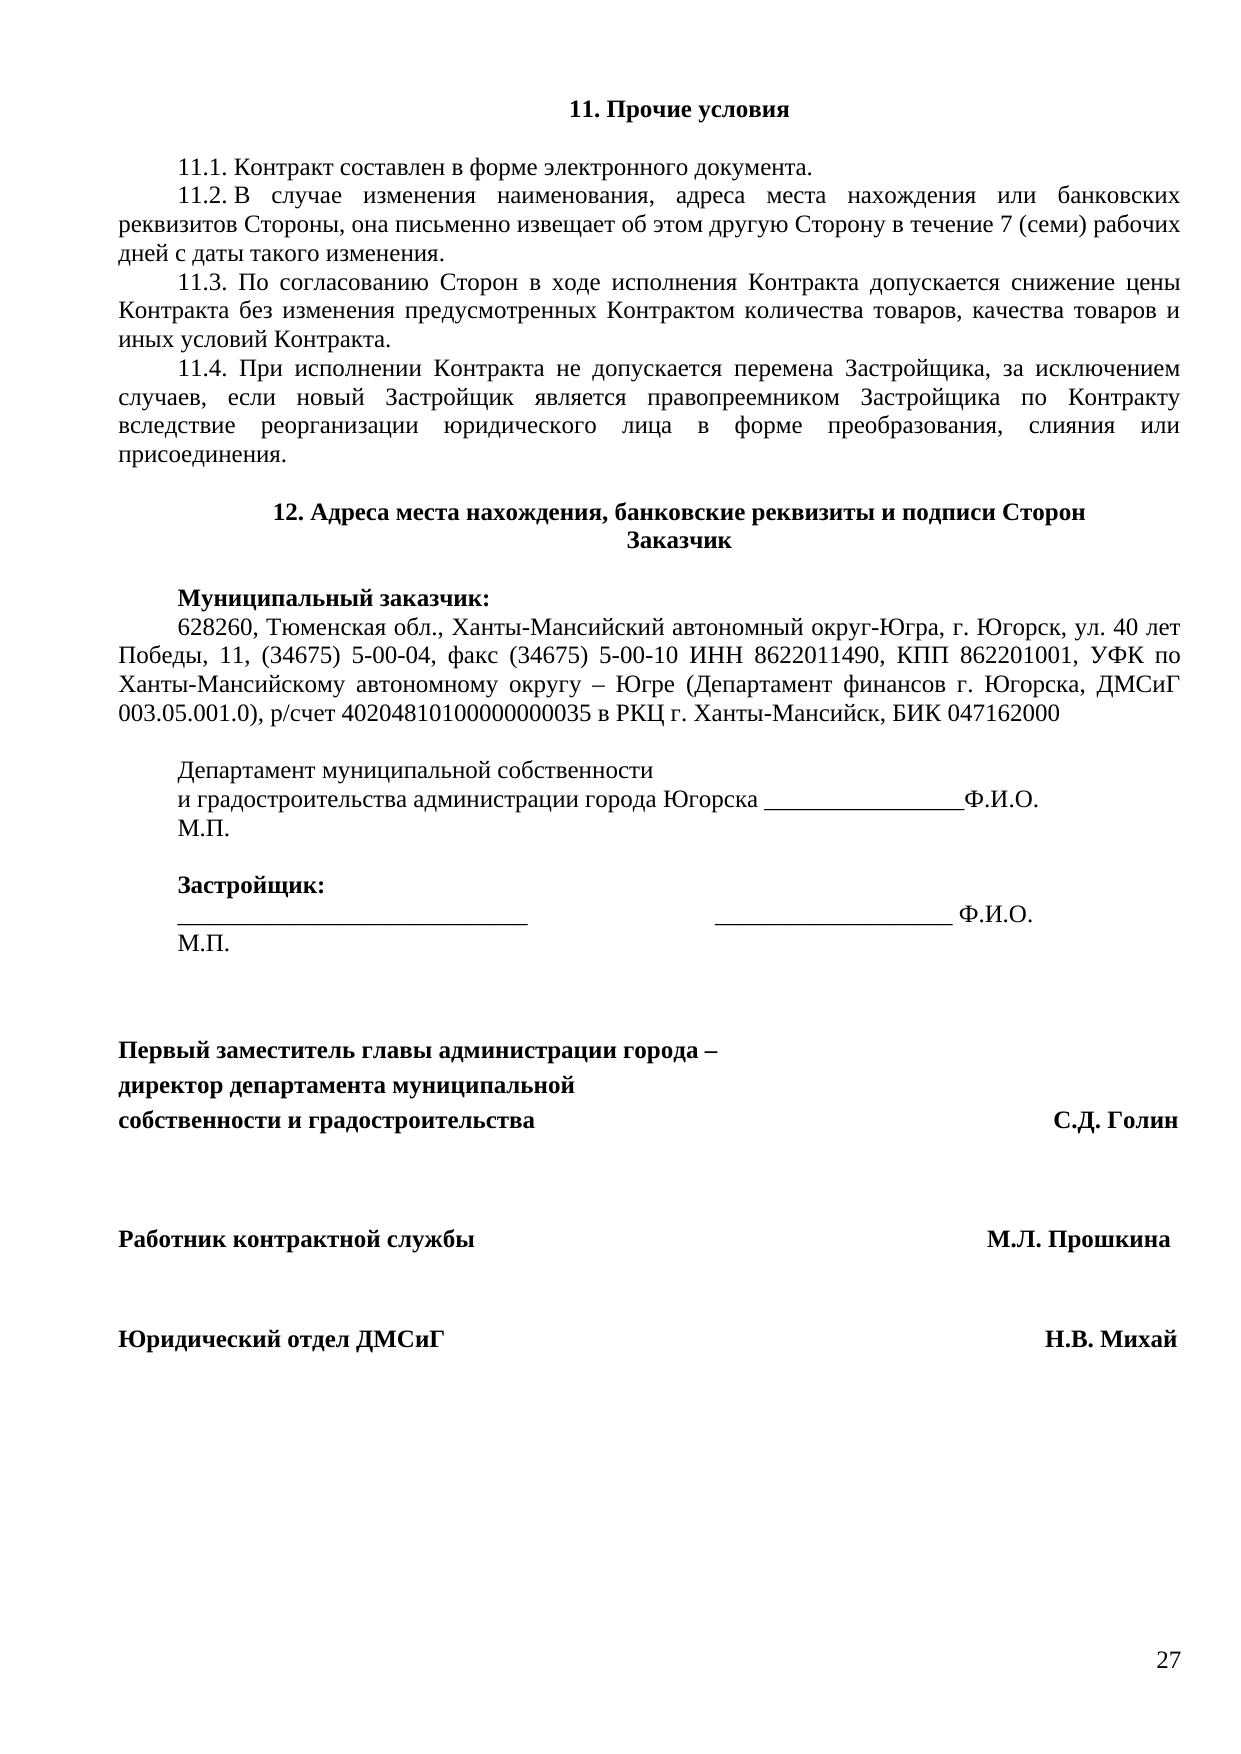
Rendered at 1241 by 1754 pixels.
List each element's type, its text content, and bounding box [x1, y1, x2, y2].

text Застройщик: [118, 870, 1181, 899]
text 11. Прочие условия [118, 94, 1181, 123]
text 11.1. Контракт составлен в форме электронного документа. [118, 152, 1181, 180]
text Юридический отдел ДМСиГ Н.В. Михай [118, 1324, 1181, 1352]
text Муниципальный заказчик: [118, 583, 1181, 612]
text Работник контрактной службы М.Л. Прошкина [118, 1224, 1181, 1253]
text 11.3. По согласованию Сторон в ходе исполнения Контракта допускается снижение цены Контракта без изменения предусмотренных Контрактом количества товаров, качества товаров и иных условий Контракта. [118, 267, 1181, 353]
text М.П. [118, 813, 1181, 842]
text ____________________________ ___________________ Ф.И.О. [118, 899, 1181, 928]
text Первый заместитель главы администрации города – [118, 1035, 1181, 1064]
text и градостроительства администрации города Югорска ________________Ф.И.О. [118, 784, 1181, 813]
text собственности и градостроительства С.Д. Голин [118, 1105, 1181, 1134]
text Департамент муниципальной собственности [118, 755, 1181, 784]
text директор департамента муниципальной [118, 1070, 1181, 1099]
text 628260, Тюменская обл., Ханты-Мансийский автономный округ-Югра, г. Югорск, ул. 40 лет Победы, 11, (34675) 5-00-04, факс (34675) 5-00-10 ИНН 8622011490, КПП 862201001, УФК по Ханты-Мансийскому автономному округу – Югре (Департамент финансов г. Югорска, ДМСиГ 003.05.001.0), р/счет 40204810100000000035 в РКЦ г. Ханты-Мансийск, БИК 047162000 [118, 612, 1181, 727]
text Заказчик [118, 525, 1181, 554]
text 12. Адреса места нахождения, банковские реквизиты и подписи Сторон [118, 497, 1181, 525]
text 11.2. В случае изменения наименования, адреса места нахождения или банковских реквизитов Стороны, она письменно извещает об этом другую Сторону в течение 7 (семи) рабочих дней с даты такого изменения. [118, 180, 1181, 267]
text М.П. [118, 928, 1181, 957]
text 11.4. При исполнении Контракта не допускается перемена Застройщика, за исключением случаев, если новый Застройщик является правопреемником Застройщика по Контракту вследствие реорганизации юридического лица в форме преобразования, слияния или присоединения. [118, 353, 1181, 468]
